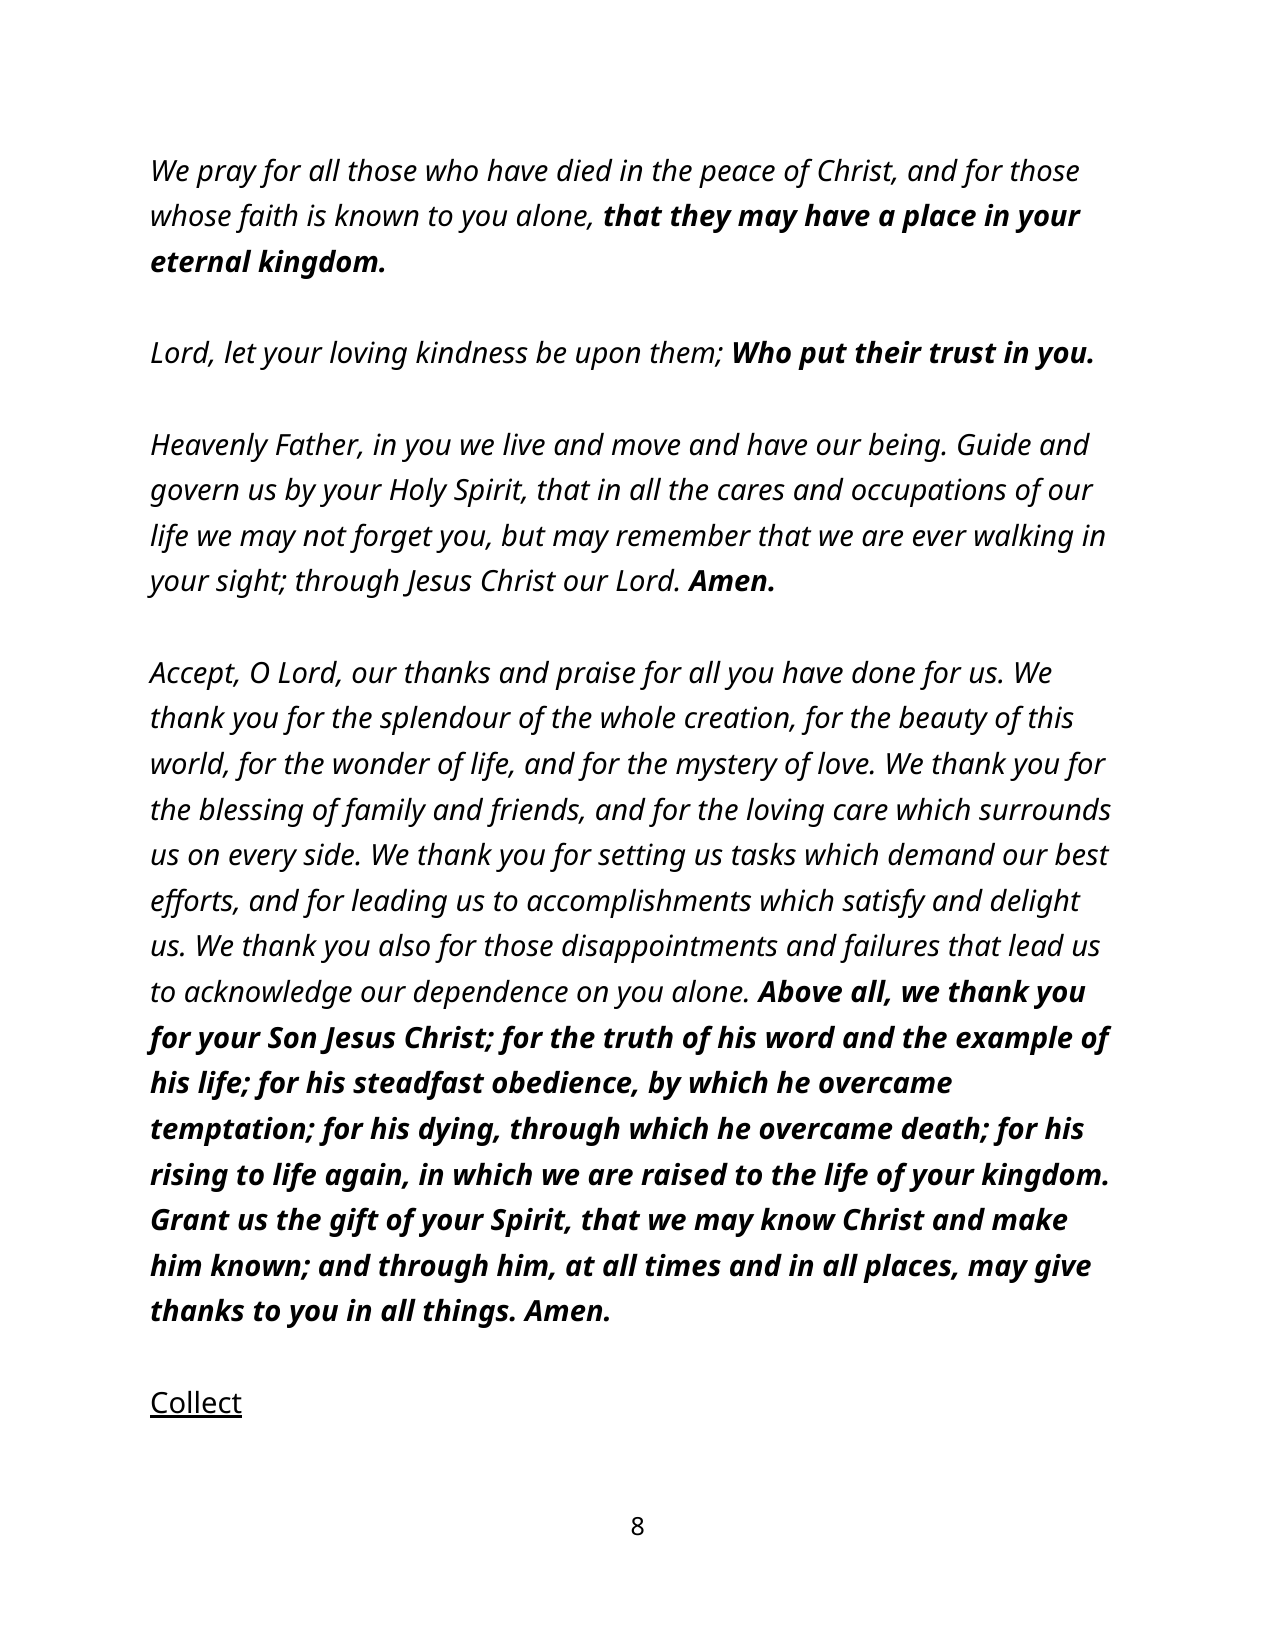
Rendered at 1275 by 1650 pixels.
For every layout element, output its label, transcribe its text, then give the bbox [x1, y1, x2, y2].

text Accept, O Lord, our thanks and praise for all you have done for us. We thank you for the splendour of the whole creation, for the beauty of this world, for the wonder of life, and for the mystery of love. We thank you for the blessing of family and friends, and for the loving care which surrounds us on every side. We thank you for setting us tasks which demand our best efforts, and for leading us to accomplishments which satisfy and delight us. We thank you also for those disappointments and failures that lead us to acknowledge our dependence on you alone. Above all, we thank you for your Son Jesus Christ; for the truth of his word and the example of his life; for his steadfast obedience, by which he overcame temptation; for his dying, through which he overcame death; for his rising to life again, in which we are raised to the life of your kingdom. Grant us the gift of your Spirit, that we may know Christ and make him known; and through him, at all times and in all places, may give thanks to you in all things. Amen. [150, 652, 1125, 1330]
text Heavenly Father, in you we live and move and have our being. Guide and govern us by your Holy Spirit, that in all the cares and occupations of our life we may not forget you, but may remember that we are ever walking in your sight; through Jesus Christ our Lord. Amen. [150, 424, 1125, 600]
text Lord, let your loving kindness be upon them; Who put their trust in you. [150, 332, 1125, 372]
text Collect [150, 1382, 1125, 1422]
text We pray for all those who have died in the peace of Christ, and for those whose faith is known to you alone, that they may have a place in your eternal kingdom. [150, 150, 1125, 281]
